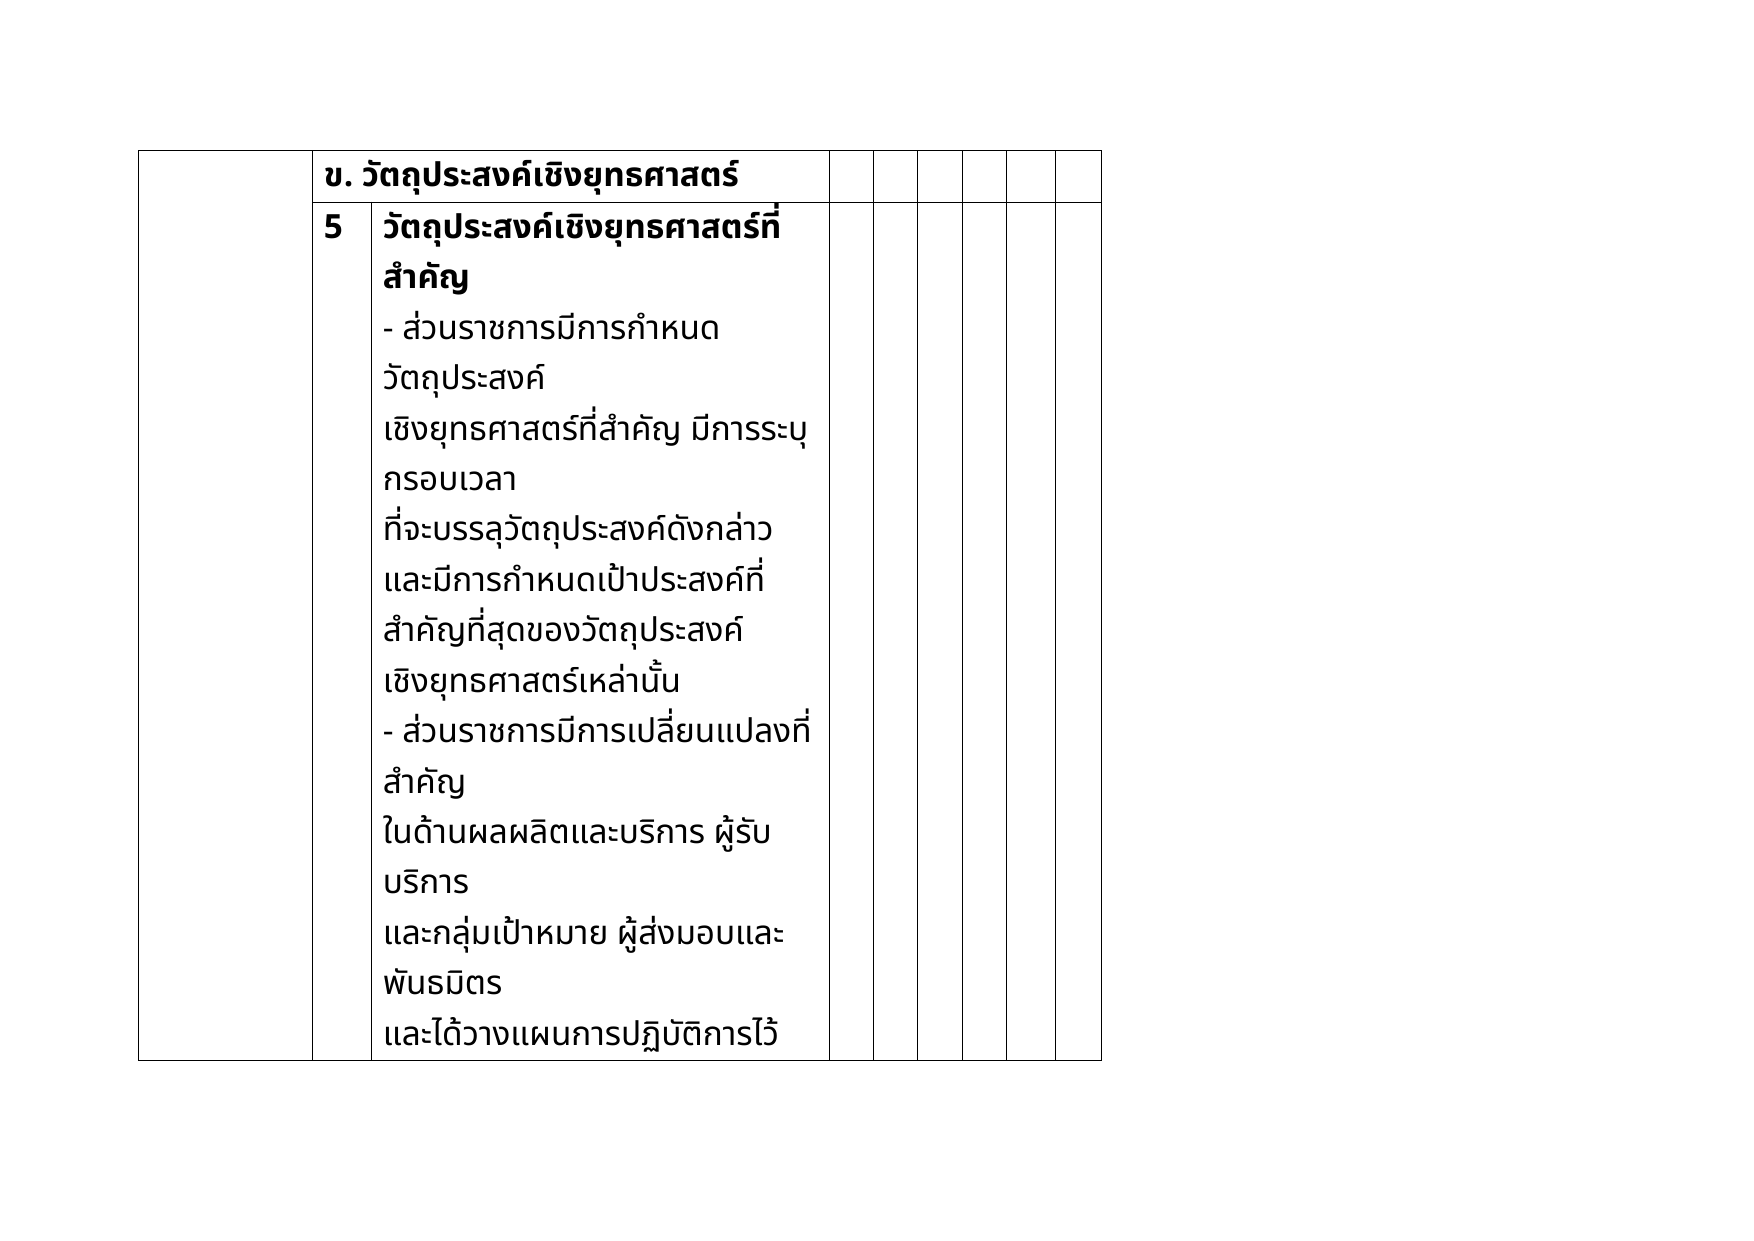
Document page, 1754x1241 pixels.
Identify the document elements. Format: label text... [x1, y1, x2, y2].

table_cell [1056, 151, 1101, 202]
table_cell 5 [313, 203, 371, 1060]
table_cell [830, 203, 873, 1060]
table_cell [139, 151, 312, 1060]
table_cell [830, 151, 873, 202]
table_cell [963, 203, 1006, 1060]
table_cell [1007, 151, 1055, 202]
table_cell [874, 151, 917, 202]
table_cell [874, 203, 917, 1060]
table_cell วัตถุประสงค์เชิงยุทธศาสตร์ที่สำคัญ - ส่วนราชการมีการกำหนดวัตถุประสงค์ เชิงยุทธศาสตร์ที่สำคัญ มีการระบุกรอบเวลา ที่จะบรรลุวัตถุประสงค์ดังกล่าว และมีการกำหนดเป้าประสงค์ที่สำคัญที่สุดของวัตถุประสงค์ เชิงยุทธศาสตร์เหล่านั้น - ส่วนราชการมีการเปลี่ยนแปลงที่สำคัญ ในด้านผลผลิตและบริการ ผู้รับบริการ และกลุ่มเป้าหมาย ผู้ส่งมอบและพันธมิตร และได้วางแผนการปฏิบัติการไว้ [372, 203, 829, 1060]
table_cell [1007, 203, 1055, 1060]
table_cell [963, 151, 1006, 202]
table_cell ข. วัตถุประสงค์เชิงยุทธศาสตร์ [313, 151, 829, 202]
table_cell [918, 151, 962, 202]
table_cell [1056, 203, 1101, 1060]
table_cell [918, 203, 962, 1060]
